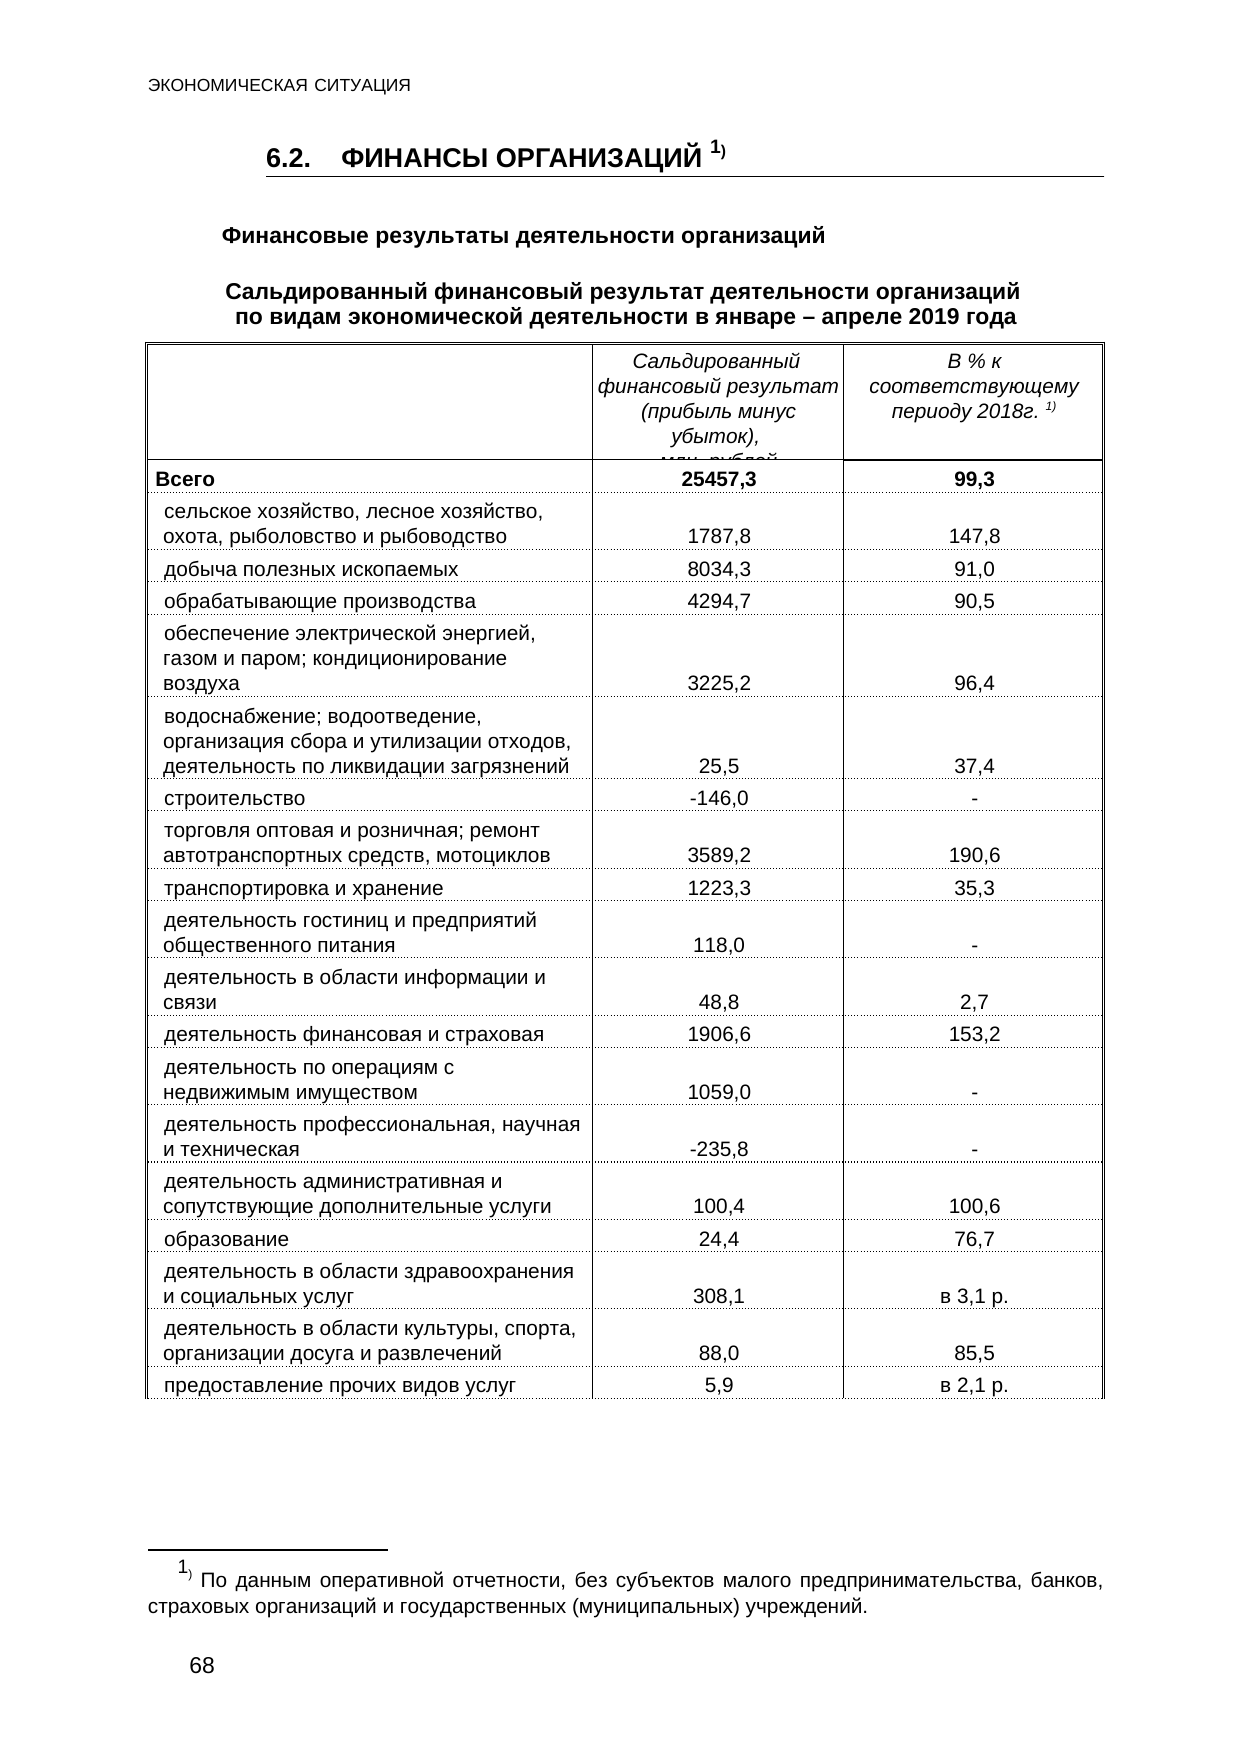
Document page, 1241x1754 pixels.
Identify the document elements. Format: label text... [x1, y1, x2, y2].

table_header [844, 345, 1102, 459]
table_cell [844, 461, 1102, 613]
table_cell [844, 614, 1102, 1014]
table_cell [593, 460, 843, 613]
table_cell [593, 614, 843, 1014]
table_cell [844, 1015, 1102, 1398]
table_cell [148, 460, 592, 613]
subtitle Финансы организаций ) [266, 136, 1104, 176]
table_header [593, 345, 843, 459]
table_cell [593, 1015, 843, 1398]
text Сальдированный финансовый результат деятельности организаций по видам экономической деятельности в январе – апреле 2019 года [148, 279, 1104, 329]
text Финансовые результаты деятельности организаций [148, 222, 1104, 249]
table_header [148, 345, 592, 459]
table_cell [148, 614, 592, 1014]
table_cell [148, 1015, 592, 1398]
